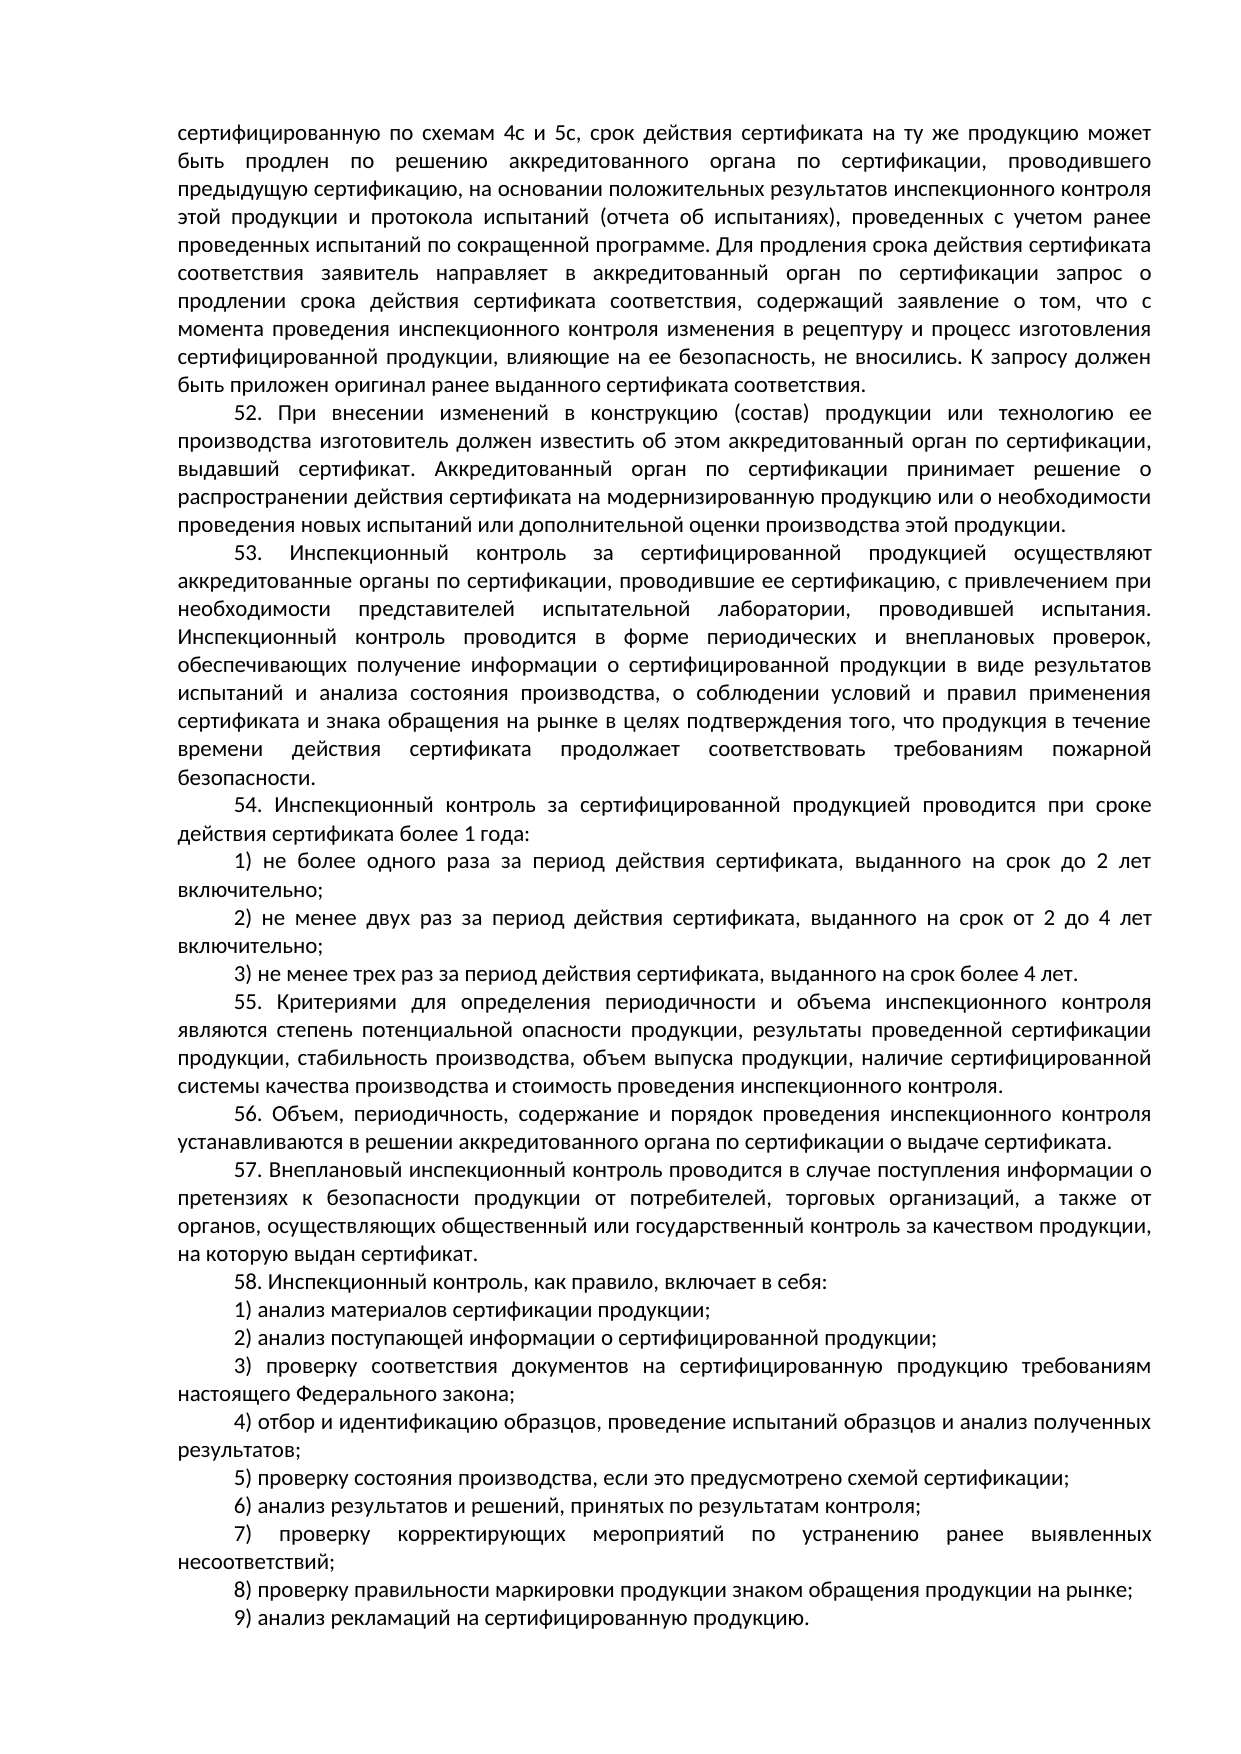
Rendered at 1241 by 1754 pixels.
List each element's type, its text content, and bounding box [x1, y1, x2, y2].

text 1) не более одного раза за период действия сертификата, выданного на срок до 2 лет включительно; [177, 847, 1152, 903]
text 9) анализ рекламаций на сертифицированную продукцию. [177, 1603, 1152, 1631]
text 4) отбор и идентификацию образцов, проведение испытаний образцов и анализ полученных результатов; [177, 1407, 1152, 1463]
text 55. Критериями для определения периодичности и объема инспекционного контроля являются степень потенциальной опасности продукции, результаты проведенной сертификации продукции, стабильность производства, объем выпуска продукции, наличие сертифицированной системы качества производства и стоимость проведения инспекционного контроля. [177, 987, 1152, 1099]
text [177, 118, 1152, 398]
text 3) не менее трех раз за период действия сертификата, выданного на срок более 4 лет. [177, 959, 1152, 987]
text 7) проверку корректирующих мероприятий по устранению ранее выявленных несоответствий; [177, 1519, 1152, 1575]
text 57. Внеплановый инспекционный контроль проводится в случае поступления информации о претензиях к безопасности продукции от потребителей, торговых организаций, а также от органов, осуществляющих общественный или государственный контроль за качеством продукции, на которую выдан сертификат. [177, 1155, 1152, 1267]
text 56. Объем, периодичность, содержание и порядок проведения инспекционного контроля устанавливаются в решении аккредитованного органа по сертификации о выдаче сертификата. [177, 1099, 1152, 1155]
text 53. Инспекционный контроль за сертифицированной продукцией осуществляют аккредитованные органы по сертификации, проводившие ее сертификацию, с привлечением при необходимости представителей испытательной лаборатории, проводившей испытания. Инспекционный контроль проводится в форме периодических и внеплановых проверок, обеспечивающих получение информации о сертифицированной продукции в виде результатов испытаний и анализа состояния производства, о соблюдении условий и правил применения сертификата и знака обращения на рынке в целях подтверждения того, что продукция в течение времени действия сертификата продолжает соответствовать требованиям пожарной безопасности. [177, 538, 1152, 791]
text 54. Инспекционный контроль за сертифицированной продукцией проводится при сроке действия сертификата более 1 года: [177, 791, 1152, 847]
text 2) не менее двух раз за период действия сертификата, выданного на срок от 2 до 4 лет включительно; [177, 903, 1152, 959]
text 52. При внесении изменений в конструкцию (состав) продукции или технологию ее производства изготовитель должен известить об этом аккредитованный орган по сертификации, выдавший сертификат. Аккредитованный орган по сертификации принимает решение о распространении действия сертификата на модернизированную продукцию или о необходимости проведения новых испытаний или дополнительной оценки производства этой продукции. [177, 398, 1152, 538]
text 3) проверку соответствия документов на сертифицированную продукцию требованиям настоящего Федерального закона; [177, 1351, 1152, 1407]
text 6) анализ результатов и решений, принятых по результатам контроля; [177, 1491, 1152, 1519]
text 2) анализ поступающей информации о сертифицированной продукции; [177, 1323, 1152, 1351]
text 58. Инспекционный контроль, как правило, включает в себя: [177, 1267, 1152, 1295]
text 5) проверку состояния производства, если это предусмотрено схемой сертификации; [177, 1463, 1152, 1491]
text 8) проверку правильности маркировки продукции знаком обращения продукции на рынке; [177, 1575, 1152, 1603]
text 1) анализ материалов сертификации продукции; [177, 1295, 1152, 1323]
